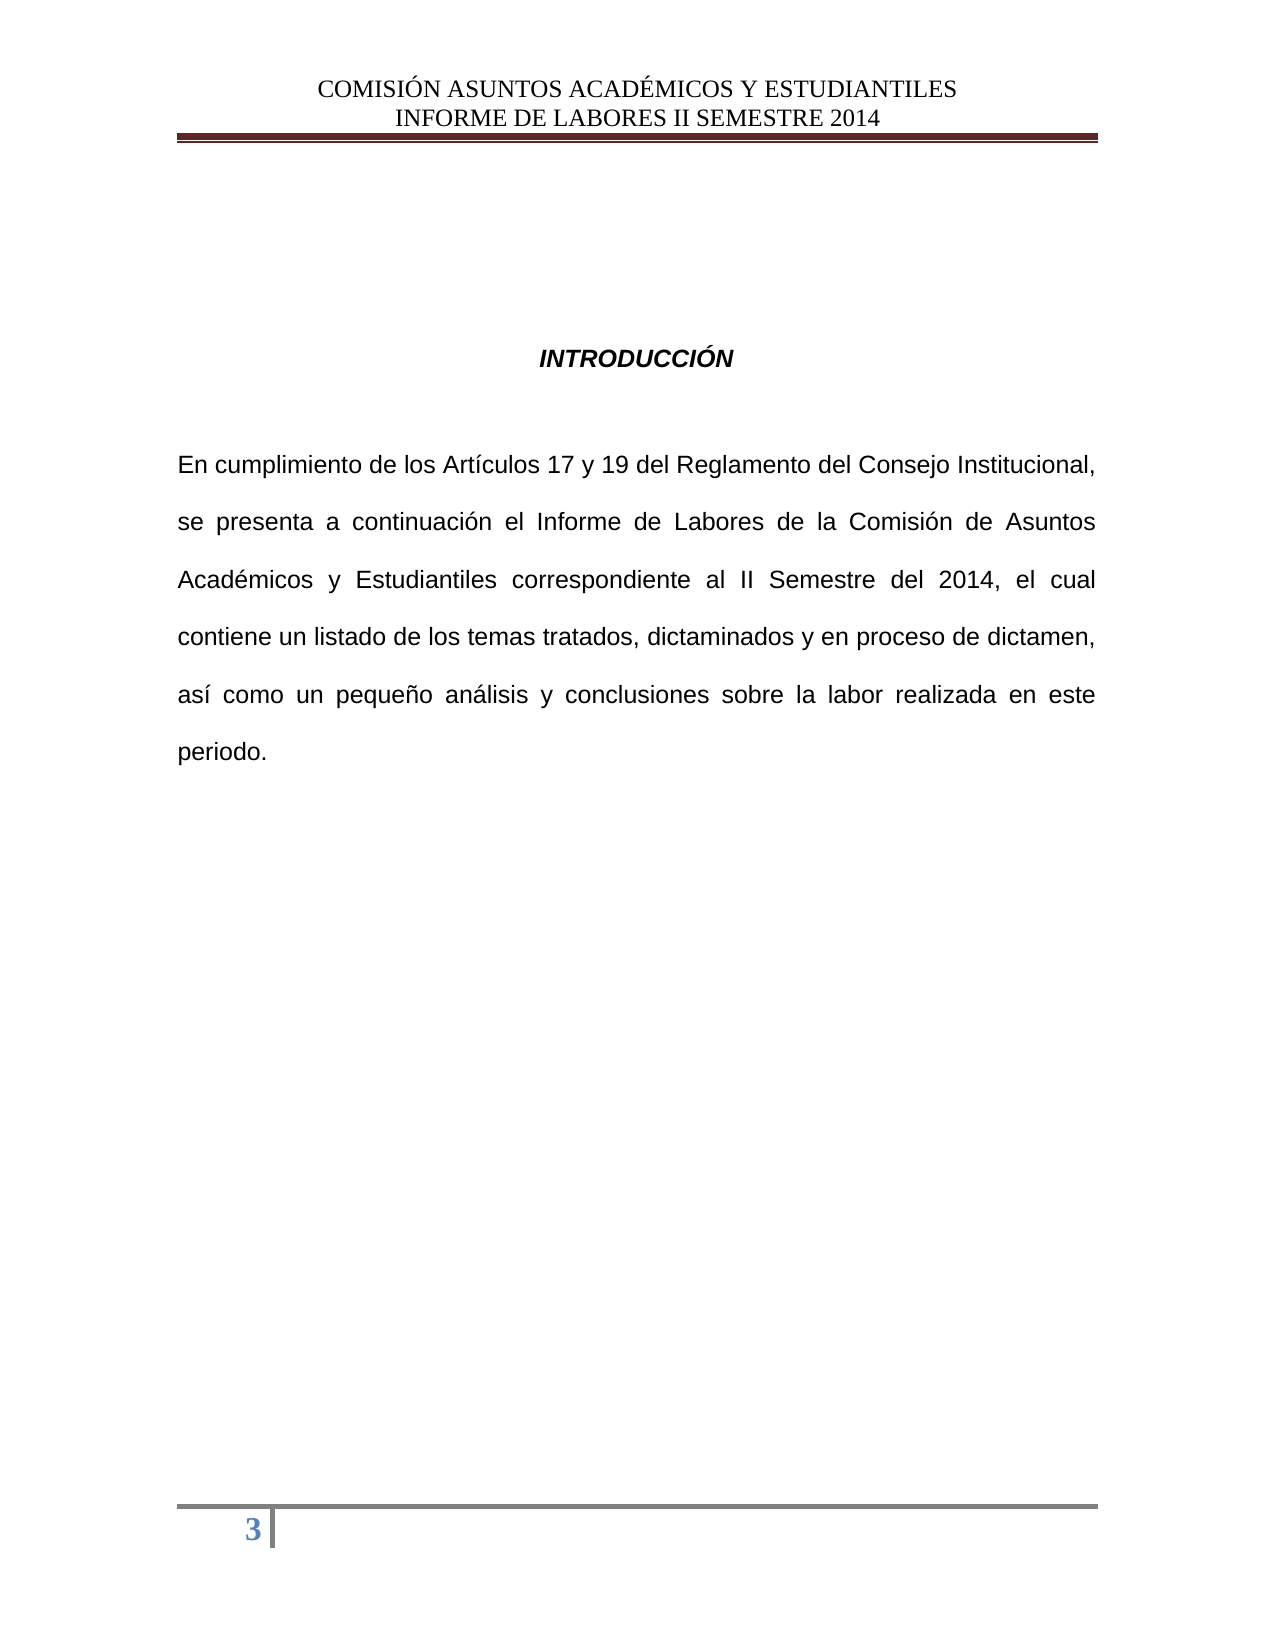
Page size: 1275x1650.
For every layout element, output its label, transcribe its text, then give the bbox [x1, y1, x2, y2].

text En cumplimiento de los Artículos 17 y 19 del Reglamento del Consejo Institucional, se presenta a continuación el Informe de Labores de la Comisión de Asuntos Académicos y Estudiantiles correspondiente al II Semestre del 2014, el cual contiene un listado de los temas tratados, dictaminados y en proceso de dictamen, así como un pequeño análisis y conclusiones sobre la labor realizada en este periodo. [177, 450, 1098, 766]
subtitle INTRODUCCIÓN [177, 344, 1098, 373]
